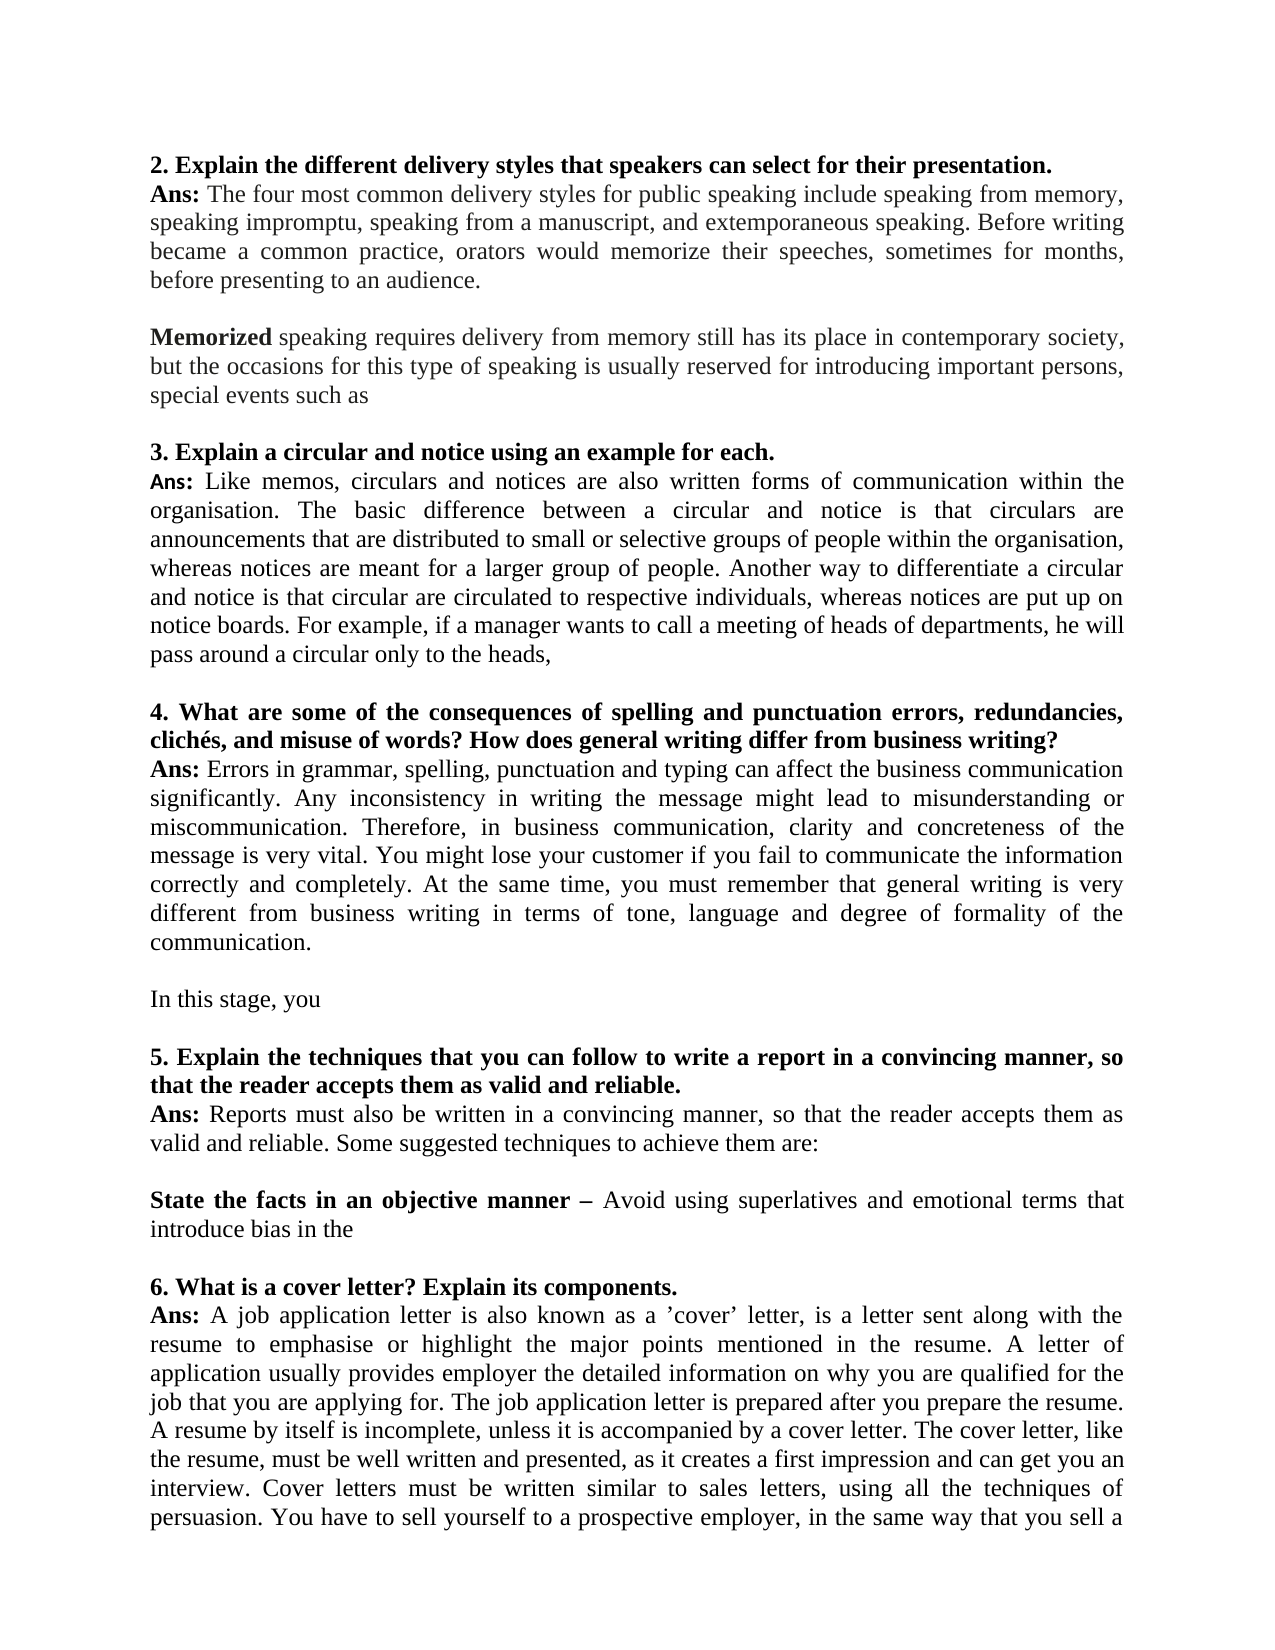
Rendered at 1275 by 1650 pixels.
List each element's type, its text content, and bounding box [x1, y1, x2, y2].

text 6. What is a cover letter? Explain its components. [150, 1272, 1125, 1300]
text Ans: Reports must also be written in a convincing manner, so that the reader accepts them as valid and reliable. Some suggested techniques to achieve them are: [150, 1099, 1125, 1157]
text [150, 1300, 1125, 1530]
text Ans: Like memos, circulars and notices are also written forms of communication within the organisation. The basic difference between a circular and notice is that circulars are announcements that are distributed to small or selective groups of people within the organisation, whereas notices are meant for a larger group of people. Another way to differentiate a circular and notice is that circular are circulated to respective individuals, whereas notices are put up on notice boards. For example, if a manager wants to call a meeting of heads of departments, he will pass around a circular only to the heads, [150, 466, 1125, 668]
text Ans: The four most common delivery styles for public speaking include speaking from memory, speaking impromptu, speaking from a manuscript, and extemporaneous speaking. Before writing became a common practice, orators would memorize their speeches, sometimes for months, before presenting to an audience. [150, 179, 1125, 294]
text 4. What are some of the consequences of spelling and punctuation errors, redundancies, clichés, and misuse of words? How does general writing differ from business writing? [150, 697, 1125, 754]
text Ans: Errors in grammar, spelling, punctuation and typing can affect the business communication significantly. Any inconsistency in writing the message might lead to misunderstanding or miscommunication. Therefore, in business communication, clarity and concreteness of the message is very vital. You might lose your customer if you fail to communicate the information correctly and completely. At the same time, you must remember that general writing is very different from business writing in terms of tone, language and degree of formality of the communication. [150, 754, 1125, 955]
text 3. Explain a circular and notice using an example for each. [150, 437, 1125, 466]
text State the facts in an objective manner – Avoid using superlatives and emotional terms that introduce bias in the [150, 1185, 1125, 1243]
text In this stage, you [150, 984, 1125, 1013]
text 2. Explain the different delivery styles that speakers can select for their presentation. [150, 150, 1125, 179]
text 5. Explain the techniques that you can follow to write a report in a convincing manner, so that the reader accepts them as valid and reliable. [150, 1042, 1125, 1099]
text Memorized speaking requires delivery from memory still has its place in contemporary society, but the occasions for this type of speaking is usually reserved for introducing important persons, special events such as [150, 322, 1125, 409]
